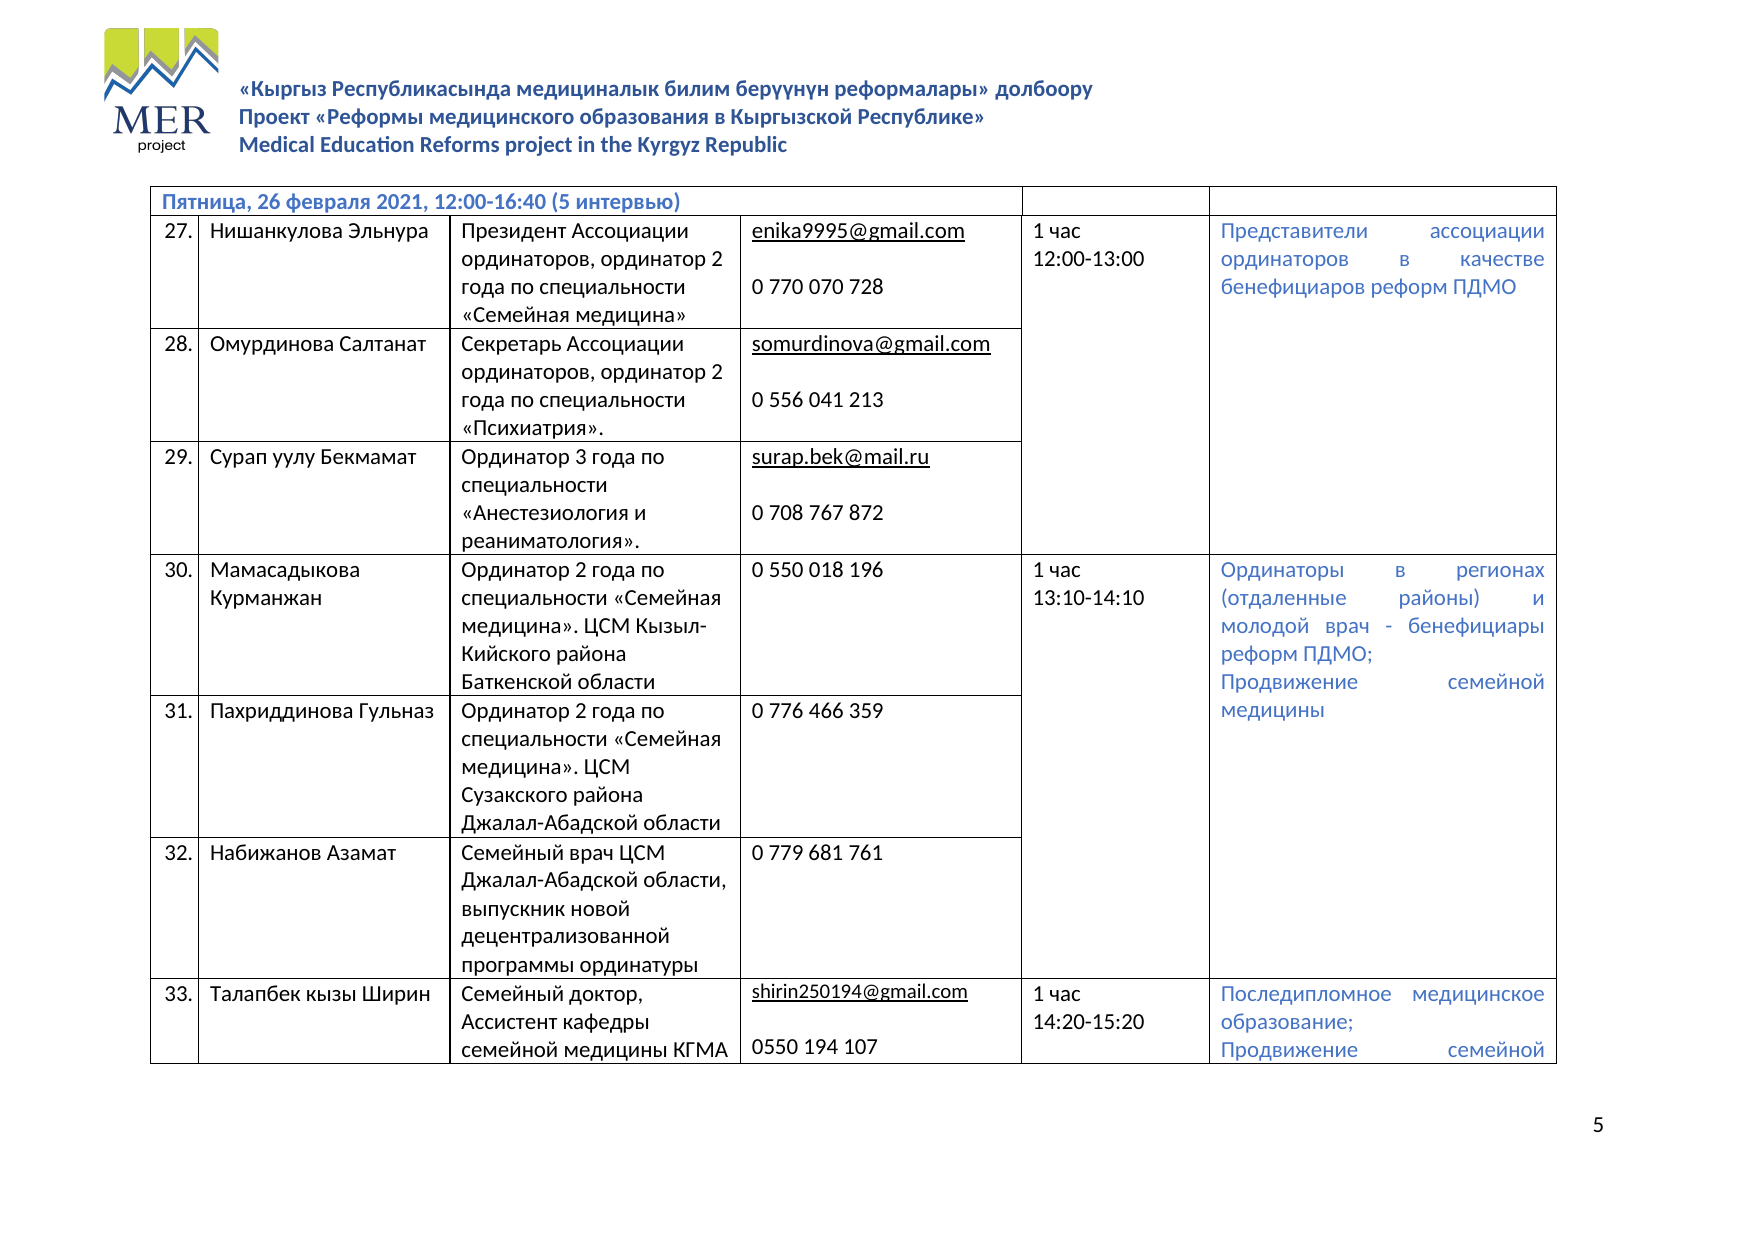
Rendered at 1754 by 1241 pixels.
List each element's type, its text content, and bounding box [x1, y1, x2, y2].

table_cell shirin250194@gmail.com 0550 194 107 [741, 979, 1021, 1063]
table_cell Представители ассоциации ординаторов в качестве бенефициаров реформ ПДМО [1210, 216, 1556, 554]
table_cell [151, 979, 198, 1063]
table_cell Семейный доктор, Ассистент кафедры семейной медицины КГМА [643, 979, 740, 1063]
table_cell 1 час 12:00-13:00 [1022, 216, 1209, 554]
table_cell surap.bek@mail.ru 0 708 767 872 [741, 442, 1021, 554]
table_cell [1545, 187, 1556, 215]
table_cell Ординатор 3 года по специальности «Анестезиология и реаниматология». [451, 442, 740, 554]
table_cell 0 776 466 359 [741, 696, 1021, 837]
table_cell Президент Ассоциации ординаторов, ординатор 2 года по специальности «Семейная медицина» [451, 216, 740, 328]
table_cell Ординатор 2 года по специальности «Семейная медицина». ЦСМ Сузакского района Джалал-Абадской области [451, 696, 740, 837]
table_cell [1210, 187, 1221, 215]
table_cell Ординаторы в регионах (отдаленные районы) и молодой врач - бенефициары реформ ПДМО; Продвижение семейной медицины [1210, 555, 1556, 978]
table_cell [151, 838, 198, 978]
picture [104, 28, 219, 153]
table_cell [151, 555, 198, 695]
table_cell 0 550 018 196 [741, 555, 1021, 695]
table_cell Талапбек кызы Ширин [199, 979, 449, 1063]
table_cell Последипломное медицинское образование; Продвижение семейной медицины [1210, 979, 1556, 1063]
table_cell Семейный врач ЦСМ Джалал-Абадской области, выпускник новой децентрализованной программы ординатуры [451, 838, 740, 978]
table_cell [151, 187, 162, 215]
table_cell Ординатор 2 года по специальности «Семейная медицина». ЦСМ Кызыл-Кийского района Баткенской области [451, 555, 740, 695]
table_cell [151, 442, 198, 554]
table_cell enika9995@gmail.com 0 770 070 728 [741, 216, 1021, 328]
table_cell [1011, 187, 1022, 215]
table_cell 1 час 13:10-14:10 [1022, 555, 1209, 978]
table_cell 0 779 681 761 [741, 838, 1021, 978]
table_cell Нишанкулова Эльнура [199, 216, 449, 328]
table_cell Омурдинова Салтанат [199, 329, 449, 441]
table_cell Пахриддинова Гульназ [199, 696, 449, 837]
table_cell Сурап уулу Бекмамат [199, 442, 449, 554]
table_cell somurdinova@gmail.com 0 556 041 213 [741, 329, 1021, 441]
table_cell Мамасадыкова Курманжан [199, 555, 449, 695]
table_cell 1 час 14:20-15:20 [1022, 979, 1209, 1063]
table_cell [151, 696, 198, 837]
table_cell Секретарь Ассоциации ординаторов, ординатор 2 года по специальности «Психиатрия». [451, 329, 740, 441]
table_cell [1023, 187, 1033, 215]
table_cell [1198, 187, 1209, 215]
table_cell [151, 329, 198, 441]
table_cell [151, 216, 198, 328]
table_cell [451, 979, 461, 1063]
table_cell Набижанов Азамат [199, 838, 449, 978]
